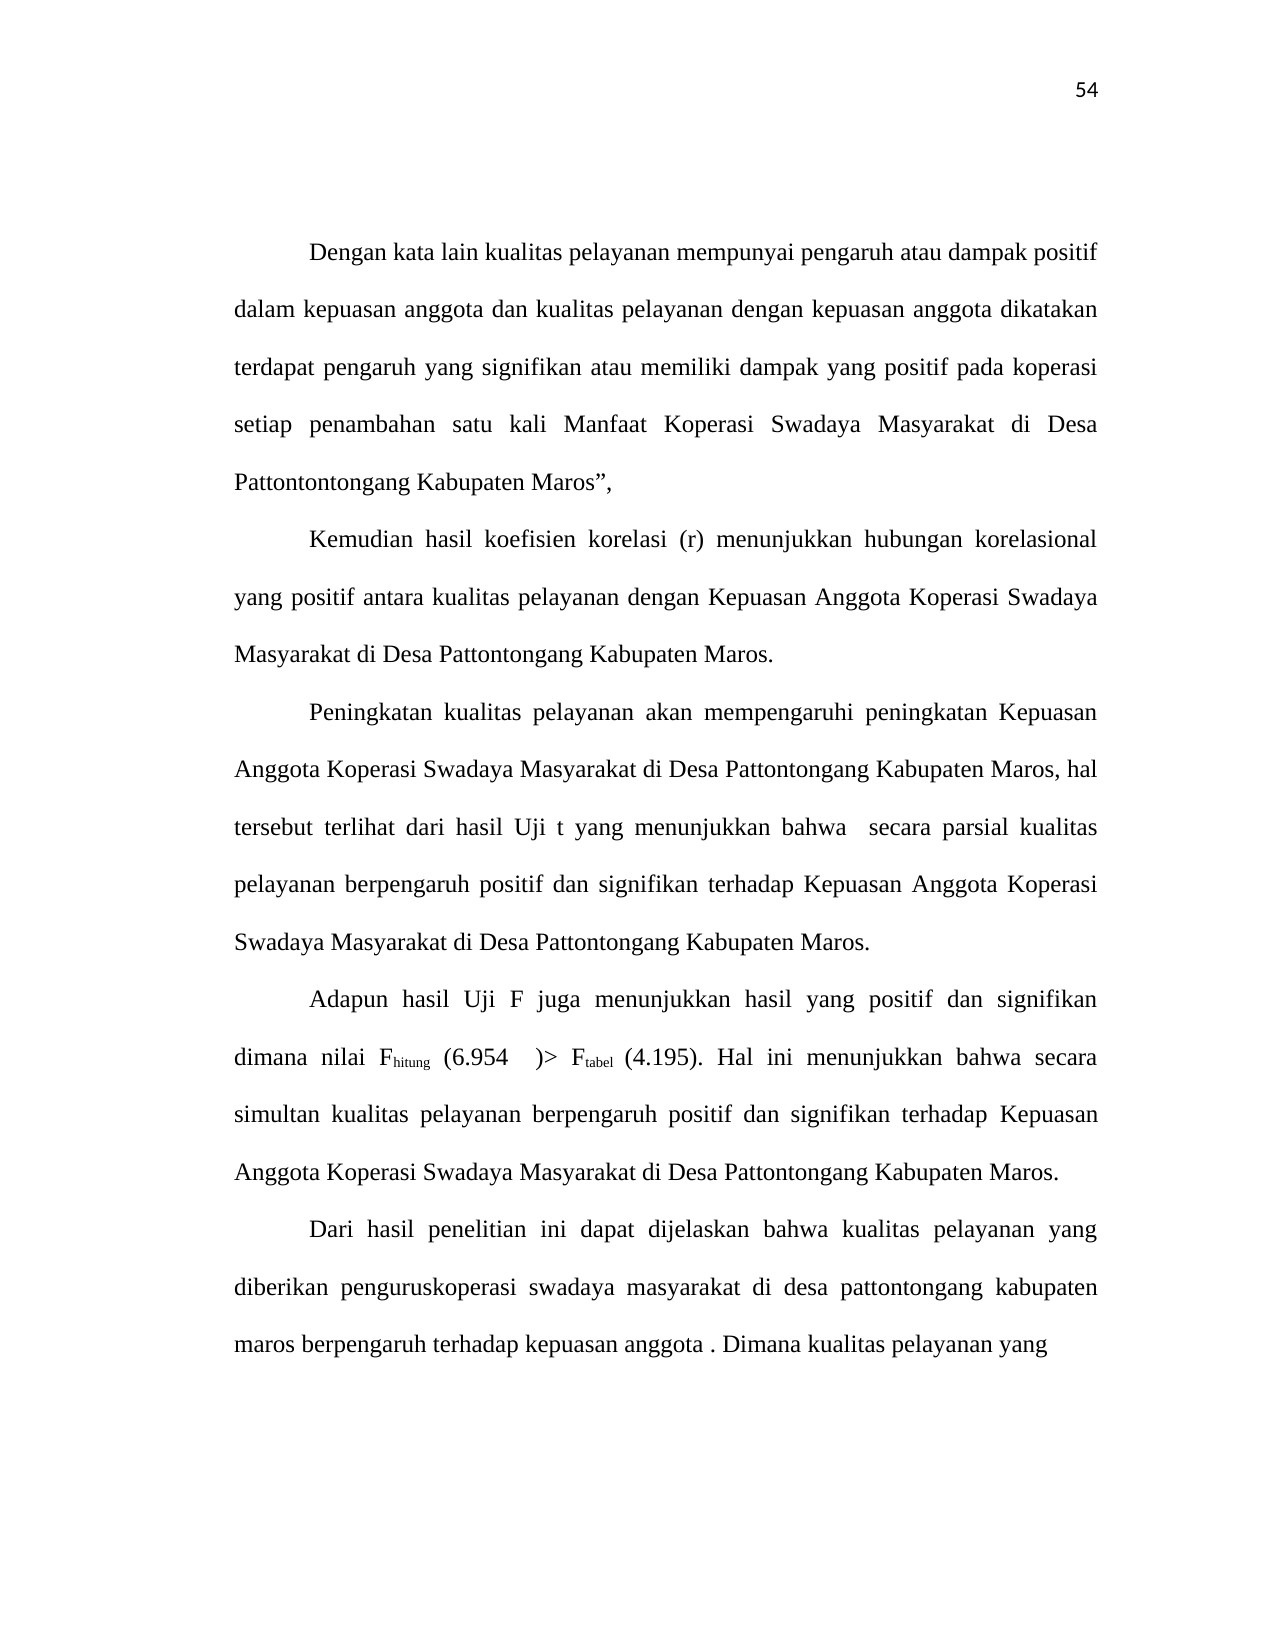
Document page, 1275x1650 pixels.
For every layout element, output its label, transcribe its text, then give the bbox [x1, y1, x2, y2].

list Dari hasil penelitian ini dapat dijelaskan bahwa kualitas pelayanan yang diberikan penguruskoperasi swadaya masyarakat di desa pattontongang kabupaten maros berpengaruh terhadap kepuasan anggota . Dimana kualitas pelayanan yang [234, 1214, 1098, 1358]
text Dengan kata lain kualitas pelayanan mempunyai pengaruh atau dampak positif dalam kepuasan anggota dan kualitas pelayanan dengan kepuasan anggota dikatakan terdapat pengaruh yang signifikan atau memiliki dampak yang positif pada koperasi setiap penambahan satu kali Manfaat Koperasi Swadaya Masyarakat di Desa Pattontontongang Kabupaten Maros”, [234, 237, 1098, 496]
text Kemudian hasil koefisien korelasi (r) menunjukkan hubungan korelasional yang positif antara kualitas pelayanan dengan Kepuasan Anggota Koperasi Swadaya Masyarakat di Desa Pattontongang Kabupaten Maros. [234, 524, 1098, 668]
text Peningkatan kualitas pelayanan akan mempengaruhi peningkatan Kepuasan Anggota Koperasi Swadaya Masyarakat di Desa Pattontongang Kabupaten Maros, hal tersebut terlihat dari hasil Uji t yang menunjukkan bahwa secara parsial kualitas pelayanan berpengaruh positif dan signifikan terhadap Kepuasan Anggota Koperasi Swadaya Masyarakat di Desa Pattontongang Kabupaten Maros. [234, 697, 1098, 956]
text Adapun hasil Uji F juga menunjukkan hasil yang positif dan signifikan dimana nilai Fhitung (6.954 )> Ftabel (4.195). Hal ini menunjukkan bahwa secara simultan kualitas pelayanan berpengaruh positif dan signifikan terhadap Kepuasan Anggota Koperasi Swadaya Masyarakat di Desa Pattontongang Kabupaten Maros. [234, 984, 1098, 1186]
